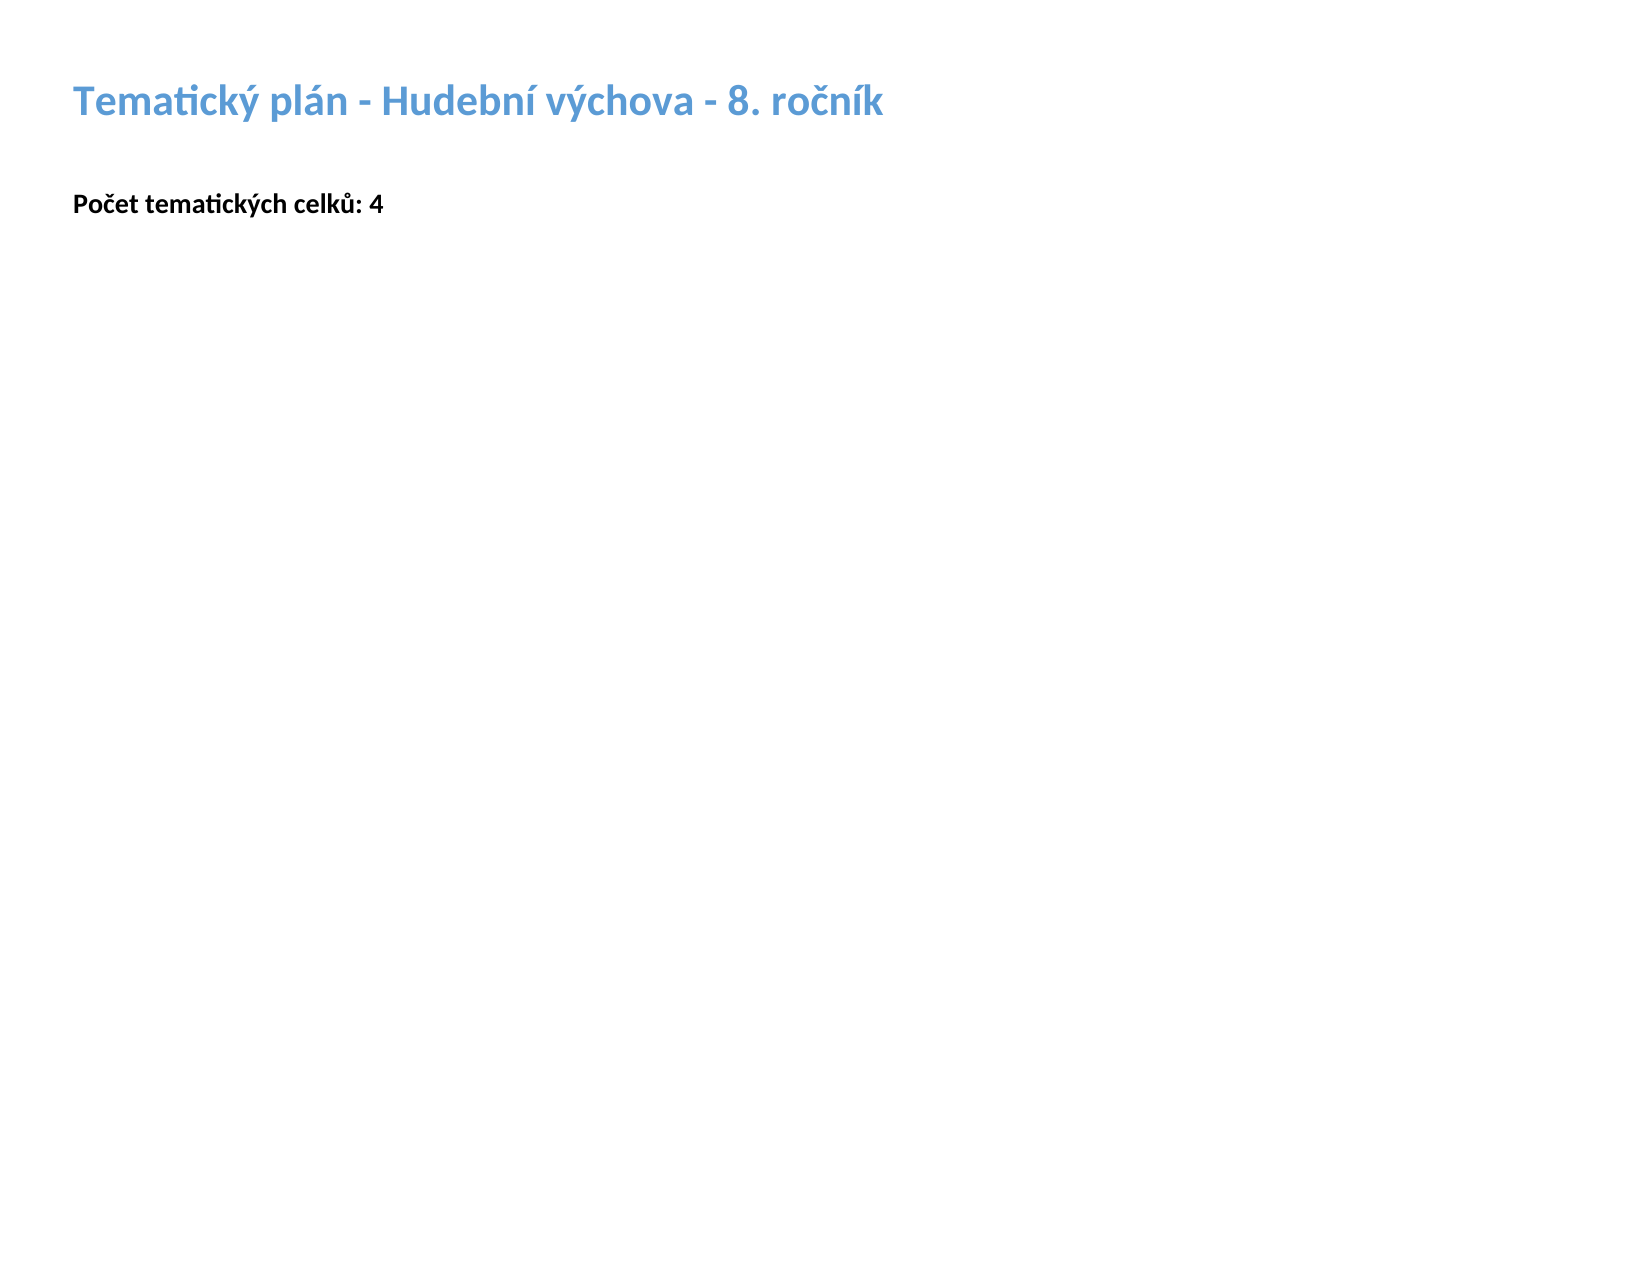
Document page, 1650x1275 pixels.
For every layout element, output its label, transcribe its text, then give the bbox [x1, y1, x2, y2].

text Tematický plán - Hudební výchova - 8. ročník [73, 73, 1577, 126]
text Počet tematických celků: 4 [73, 186, 1577, 220]
